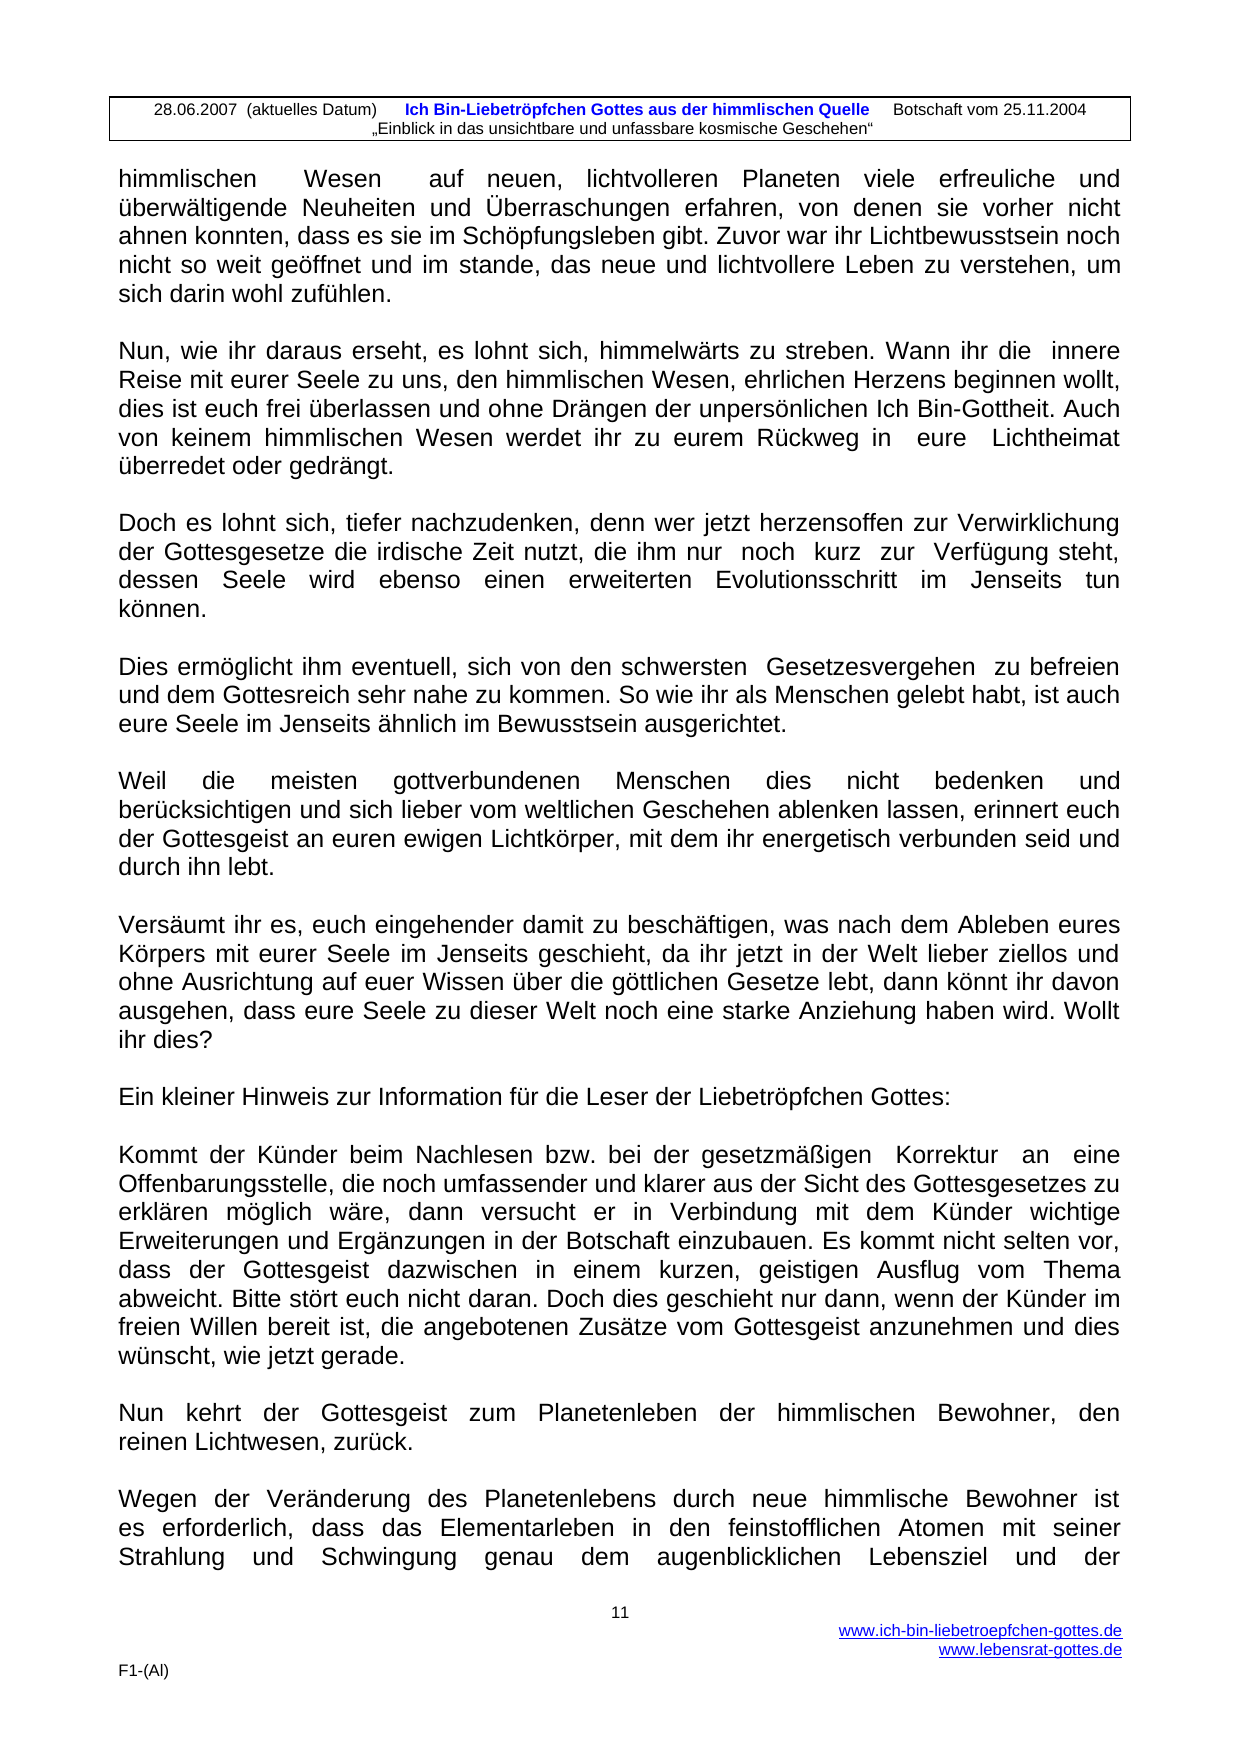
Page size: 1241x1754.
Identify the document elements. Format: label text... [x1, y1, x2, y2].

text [118, 164, 1122, 307]
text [118, 1484, 1122, 1570]
text Weil die meisten gottverbundenen Menschen dies nicht bedenken und berücksichtigen und sich lieber vom weltlichen Geschehen ablenken lassen, erinnert euch der Gottesgeist an euren ewigen Lichtkörper, mit dem ihr energetisch verbunden seid und durch ihn lebt. [118, 766, 1122, 881]
text Nun kehrt der Gottesgeist zum Planetenleben der himmlischen Bewohner, den reinen Lichtwesen, zurück. [118, 1398, 1122, 1455]
text Dies ermöglicht ihm eventuell, sich von den schwersten Gesetzesvergehen zu befreien und dem Gottesreich sehr nahe zu kommen. So wie ihr als Menschen gelebt habt, ist auch eure Seele im Jenseits ähnlich im Bewusstsein ausgerichtet. [118, 652, 1122, 738]
text Versäumt ihr es, euch eingehender damit zu beschäftigen, was nach dem Ableben eures Körpers mit eurer Seele im Jenseits geschieht, da ihr jetzt in der Welt lieber ziellos und ohne Ausrichtung auf euer Wissen über die göttlichen Gesetze lebt, dann könnt ihr davon ausgehen, dass eure Seele zu dieser Welt noch eine starke Anziehung haben wird. Wollt ihr dies? [118, 910, 1122, 1053]
text Ein kleiner Hinweis zur Information für die Leser der Liebetröpfchen Gottes: [118, 1082, 1122, 1111]
text Doch es lohnt sich, tiefer nachzudenken, denn wer jetzt herzensoffen zur Verwirklichung der Gottesgesetze die irdische Zeit nutzt, die ihm nur noch kurz zur Verfügung steht, dessen Seele wird ebenso einen erweiterten Evolutionsschritt im Jenseits tun können. [118, 508, 1122, 623]
text Kommt der Künder beim Nachlesen bzw. bei der gesetzmäßigen Korrektur an eine Offenbarungsstelle, die noch umfassender und klarer aus der Sicht des Gottesgesetzes zu erklären möglich wäre, dann versucht er in Verbindung mit dem Künder wichtige Erweiterungen und Ergänzungen in der Botschaft einzubauen. Es kommt nicht selten vor, dass der Gottesgeist dazwischen in einem kurzen, geistigen Ausflug vom Thema abweicht. Bitte stört euch nicht daran. Doch dies geschieht nur dann, wenn der Künder im freien Willen bereit ist, die angebotenen Zusätze vom Gottesgeist anzunehmen und dies wünscht, wie jetzt gerade. [118, 1140, 1122, 1370]
text Nun, wie ihr daraus erseht, es lohnt sich, himmelwärts zu streben. Wann ihr die innere Reise mit eurer Seele zu uns, den himmlischen Wesen, ehrlichen Herzens beginnen wollt, dies ist euch frei überlassen und ohne Drängen der unpersönlichen Ich Bin-Gottheit. Auch von keinem himmlischen Wesen werdet ihr zu eurem Rückweg in eure Lichtheimat überredet oder gedrängt. [118, 336, 1122, 480]
